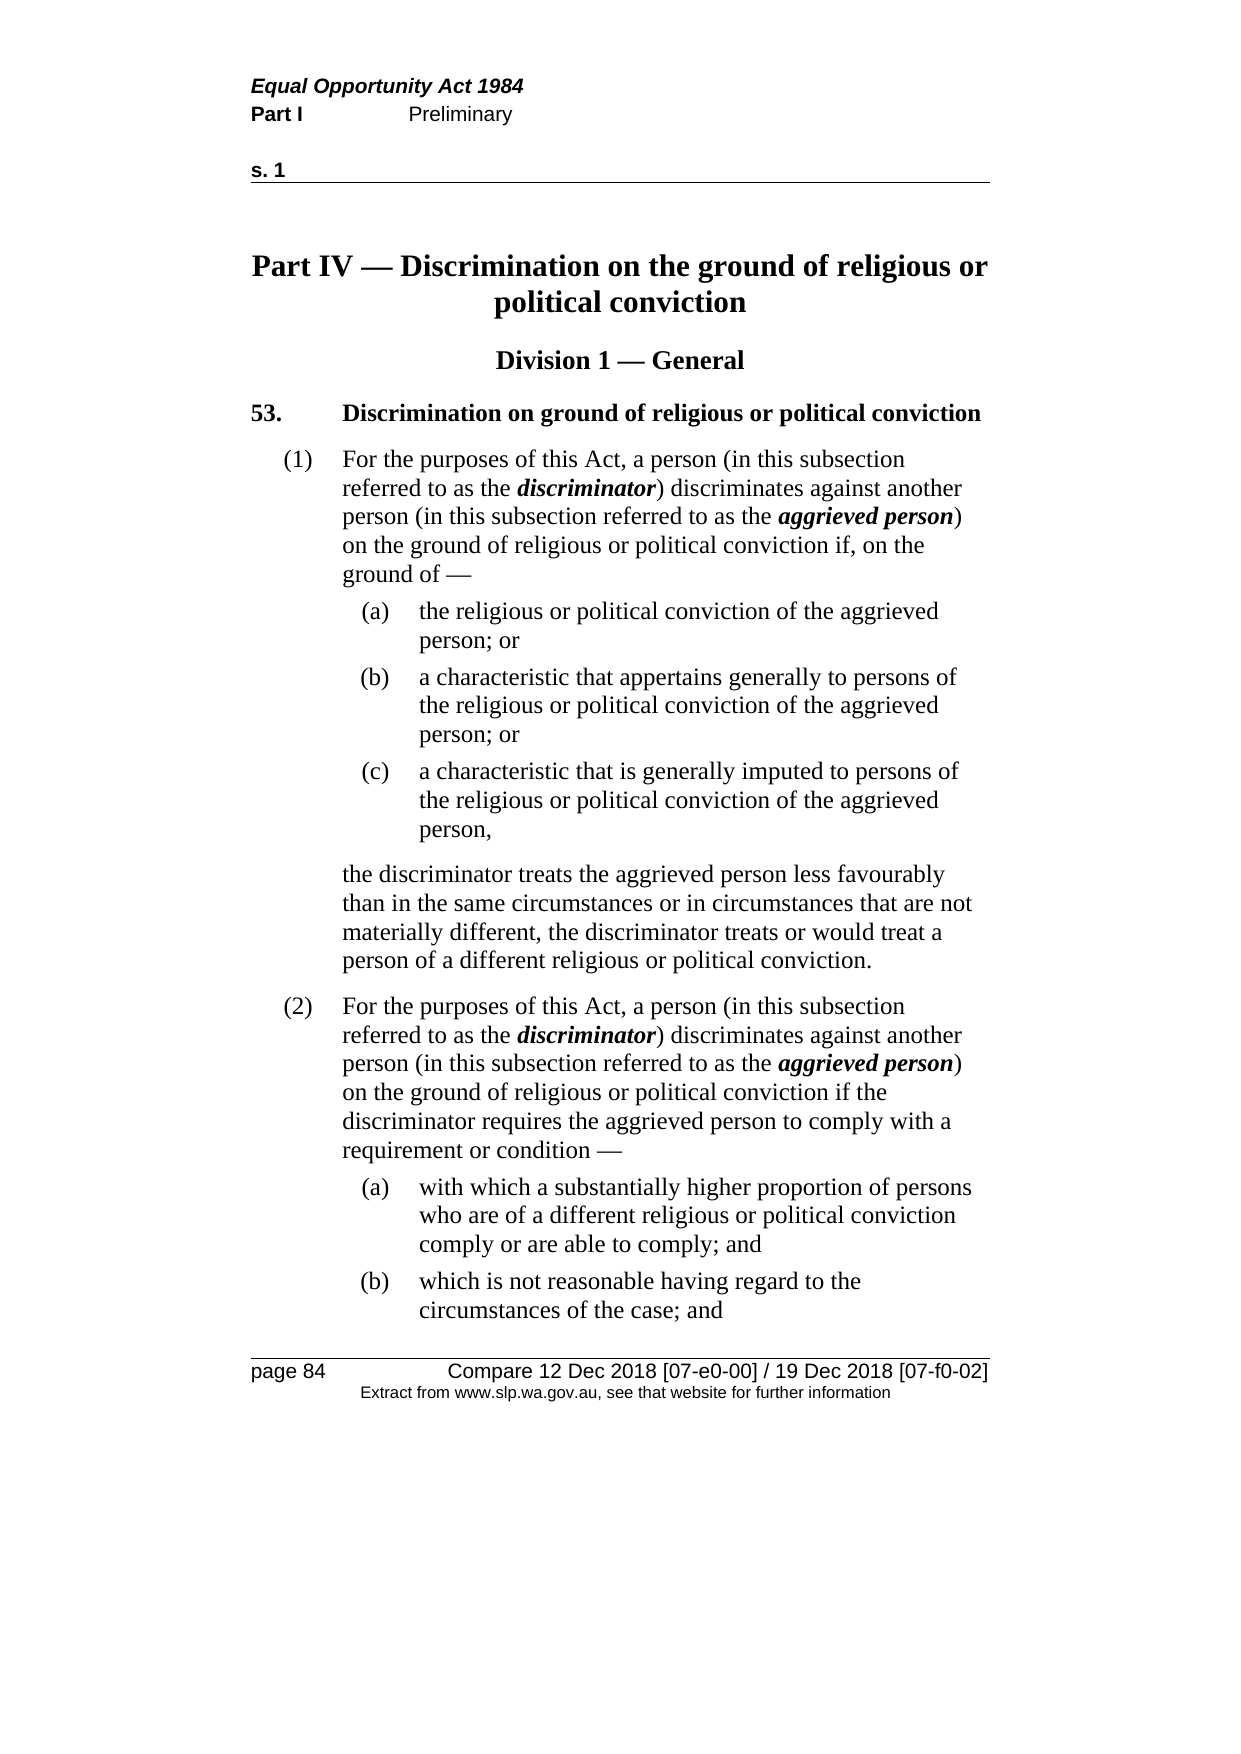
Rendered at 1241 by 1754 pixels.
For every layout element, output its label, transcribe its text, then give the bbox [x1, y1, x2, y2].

subtitle Division 1 — General [251, 344, 990, 376]
text (b) a characteristic that appertains generally to persons of the religious or political conviction of the aggrieved person; or [251, 662, 990, 748]
text (a) with which a substantially higher proportion of persons who are of a different religious or political conviction comply or are able to comply; and [251, 1172, 990, 1258]
text (a) the religious or political conviction of the aggrieved person; or [251, 596, 990, 653]
text the discriminator treats the aggrieved person less favourably than in the same circumstances or in circumstances that are not materially different, the discriminator treats or would treat a person of a different religious or political conviction. [251, 859, 990, 974]
subtitle 53. Discrimination on ground of religious or political conviction [251, 398, 990, 427]
text (2) For the purposes of this Act, a person (in this subsection referred to as the discriminator) discriminates against another person (in this subsection referred to as the aggrieved person) on the ground of religious or political conviction if the discriminator requires the aggrieved person to comply with a requirement or condition — [251, 991, 990, 1163]
text (1) For the purposes of this Act, a person (in this subsection referred to as the discriminator) discriminates against another person (in this subsection referred to as the aggrieved person) on the ground of religious or political conviction if, on the ground of — [251, 444, 990, 588]
text (c) a characteristic that is generally imputed to persons of the religious or political conviction of the aggrieved person, [251, 756, 990, 843]
text (b) which is not reasonable having regard to the circumstances of the case; and [251, 1266, 990, 1324]
subtitle Part IV — Discrimination on the ground of religious or political conviction [251, 247, 990, 319]
